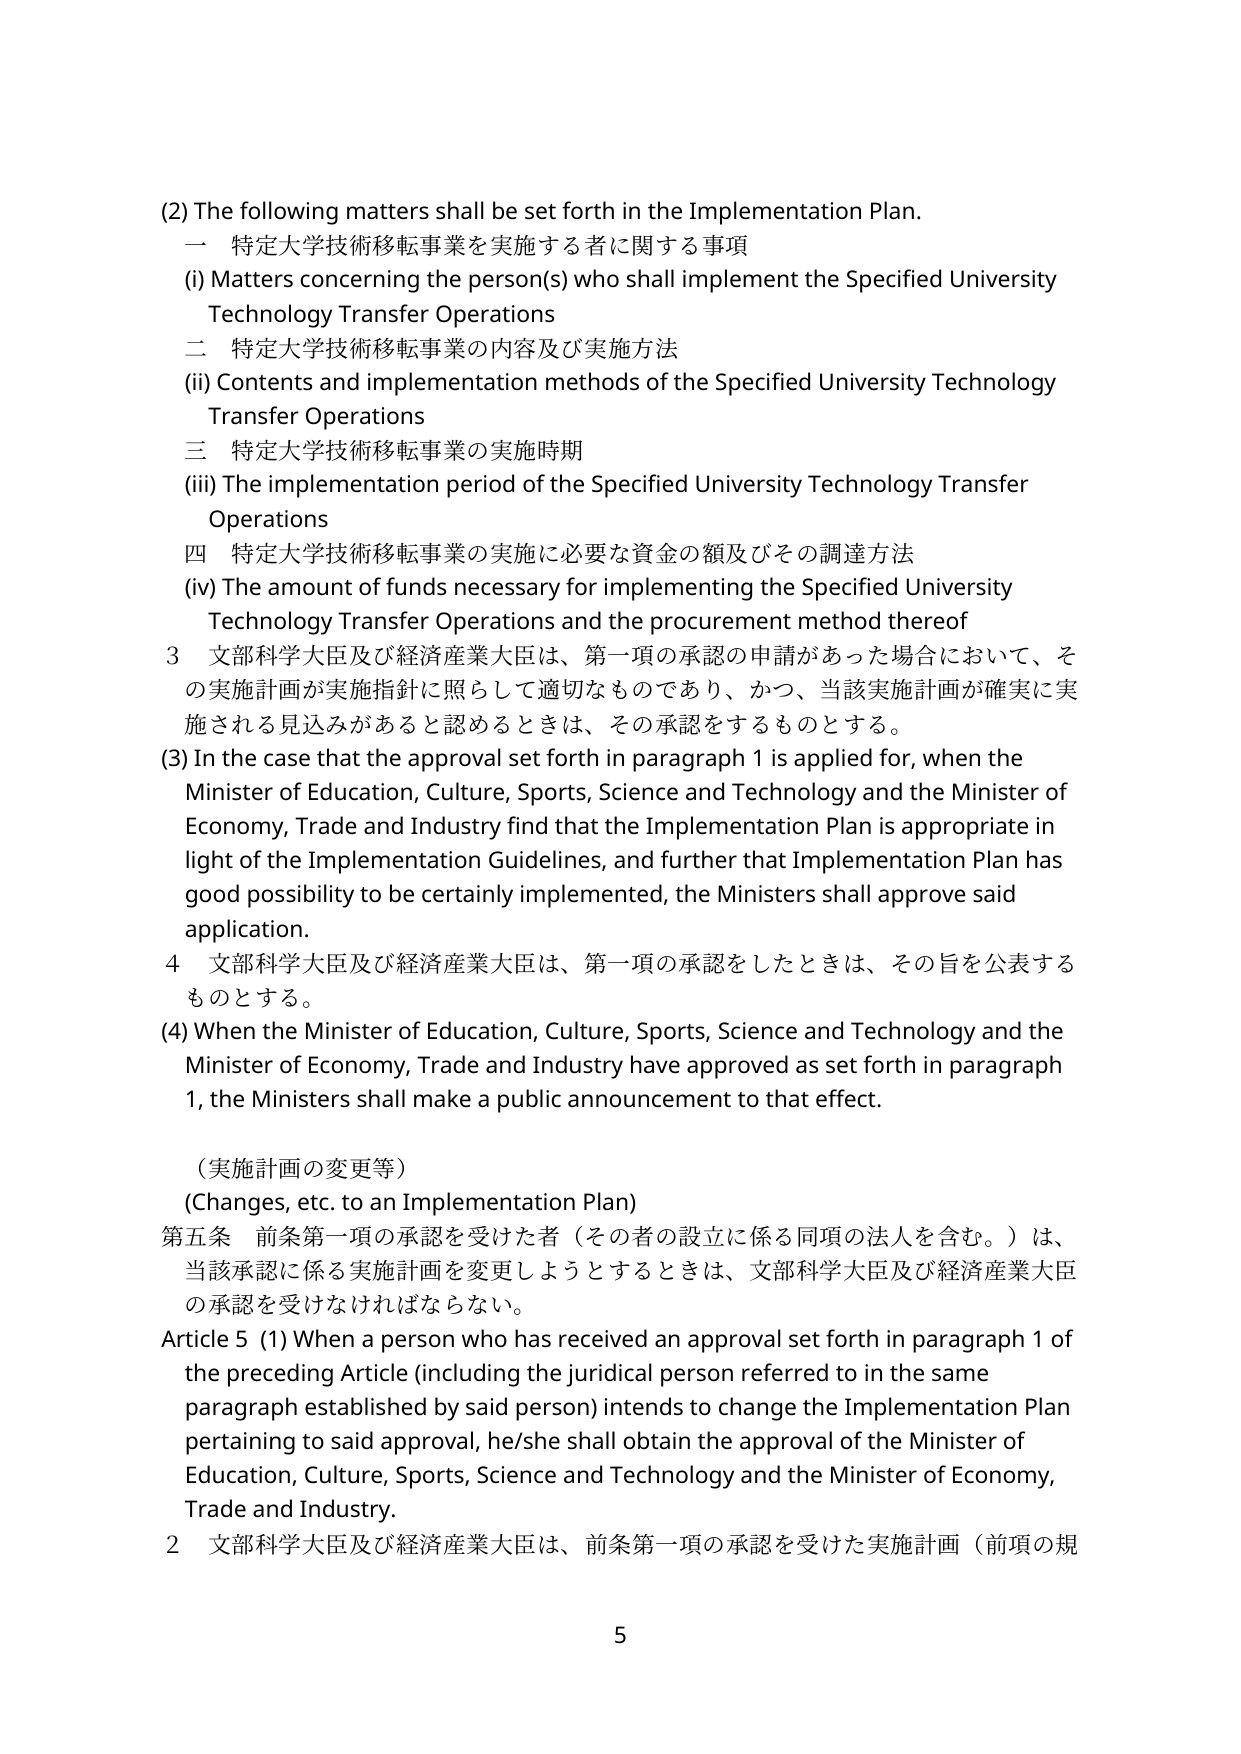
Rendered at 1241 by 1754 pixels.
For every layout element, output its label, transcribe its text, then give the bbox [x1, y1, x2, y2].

text ４ 文部科学大臣及び経済産業大臣は、第一項の承認をしたときは、その旨を公表するものとする。 [161, 945, 1079, 1014]
text (Changes, etc. to an Implementation Plan) [184, 1184, 1079, 1219]
text 四 特定大学技術移転事業の実施に必要な資金の額及びその調達方法 [184, 535, 1079, 569]
text 二 特定大学技術移転事業の内容及び実施方法 [184, 330, 1079, 364]
text (iv) The amount of funds necessary for implementing the Specified University Technology Transfer Operations and the procurement method thereof [184, 569, 1079, 638]
text (3) In the case that the approval set forth in paragraph 1 is applied for, when the Minister of Education, Culture, Sports, Science and Technology and the Minister of Economy, Trade and Industry find that the Implementation Plan is appropriate in light of the Implementation Guidelines, and further that Implementation Plan has good possibility to be certainly implemented, the Ministers shall approve said application. [161, 740, 1079, 945]
text 一 特定大学技術移転事業を実施する者に関する事項 [184, 228, 1079, 262]
text （実施計画の変更等） [184, 1150, 1079, 1184]
text (iii) The implementation period of the Specified University Technology Transfer Operations [184, 467, 1079, 535]
text Article 5 (1) When a person who has received an approval set forth in paragraph 1 of the preceding Article (including the juridical person referred to in the same paragraph established by said person) intends to change the Implementation Plan pertaining to said approval, he/she shall obtain the approval of the Minister of Education, Culture, Sports, Science and Technology and the Minister of Economy, Trade and Industry. [161, 1321, 1079, 1526]
text (2) The following matters shall be set forth in the Implementation Plan. [161, 194, 1079, 228]
text (i) Matters concerning the person(s) who shall implement the Specified University Technology Transfer Operations [184, 262, 1079, 330]
text (ii) Contents and implementation methods of the Specified University Technology Transfer Operations [184, 364, 1079, 433]
text 第五条 前条第一項の承認を受けた者（その者の設立に係る同項の法人を含む。）は、当該承認に係る実施計画を変更しようとするときは、文部科学大臣及び経済産業大臣の承認を受けなければならない。 [161, 1219, 1079, 1321]
text (4) When the Minister of Education, Culture, Sports, Science and Technology and the Minister of Economy, Trade and Industry have approved as set forth in paragraph 1, the Ministers shall make a public announcement to that effect. [161, 1014, 1079, 1116]
text 三 特定大学技術移転事業の実施時期 [184, 433, 1079, 467]
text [161, 1526, 1079, 1560]
text ３ 文部科学大臣及び経済産業大臣は、第一項の承認の申請があった場合において、その実施計画が実施指針に照らして適切なものであり、かつ、当該実施計画が確実に実施される見込みがあると認めるときは、その承認をするものとする。 [161, 638, 1079, 740]
